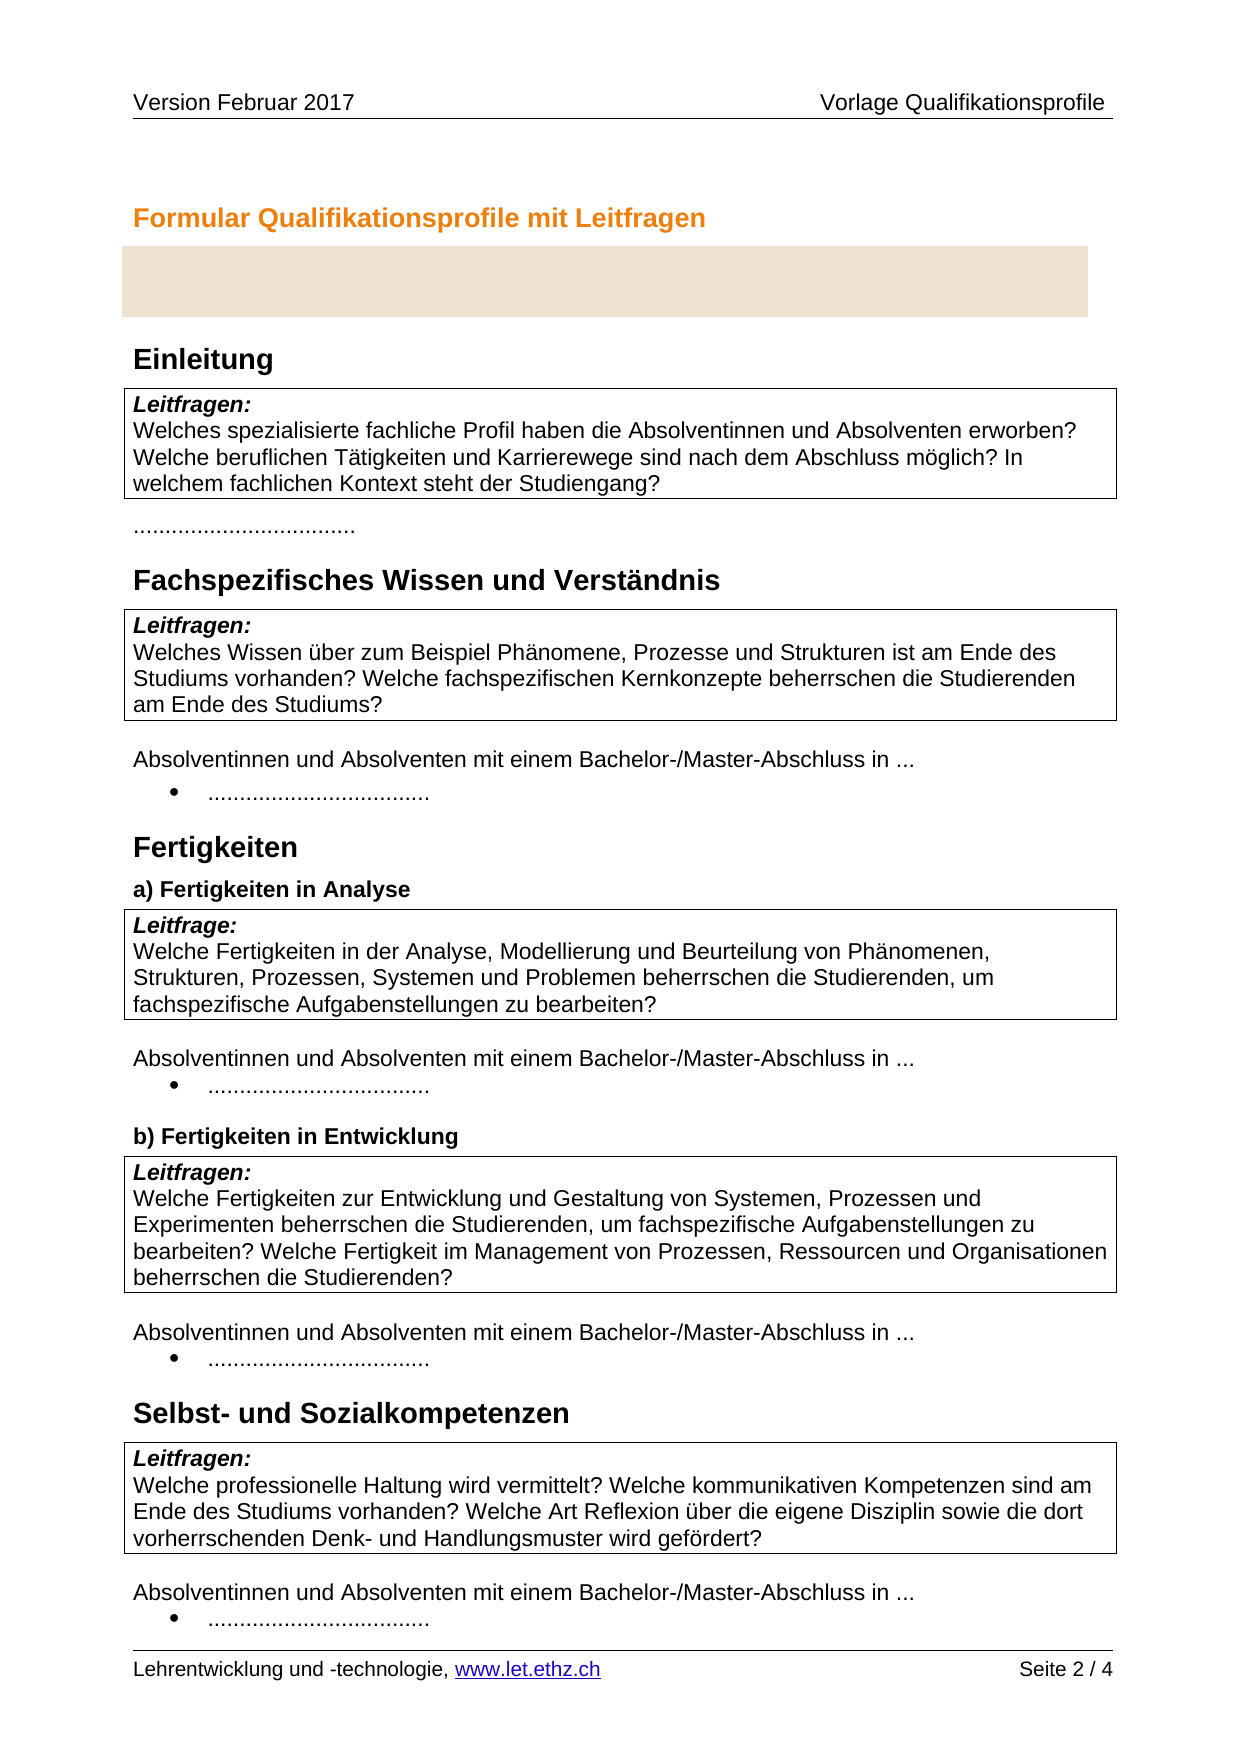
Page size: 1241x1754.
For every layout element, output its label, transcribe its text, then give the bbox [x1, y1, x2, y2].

text Welches Wissen über zum Beispiel Phänomene, Prozesse und Strukturen ist am Ende des Studiums vorhanden? Welche fachspezifischen Kernkonzepte beherrschen die Studierenden am Ende des Studiums? [125, 636, 1116, 720]
text Leitfragen: [125, 1157, 1116, 1182]
text Fertigkeiten [133, 830, 1107, 863]
text Einleitung [133, 342, 1107, 375]
text Leitfrage: [125, 910, 1116, 935]
text Welches spezialisierte fachliche Profil haben die Absolventinnen und Absolventen erworben? Welche beruflichen Tätigkeiten und Karrierewege sind nach dem Abschluss möglich? In welchem fachlichen Kontext steht der Studiengang? [125, 414, 1116, 498]
list ................................... [170, 1072, 1107, 1098]
text Absolventinnen und Absolventen mit einem Bachelor-/Master-Abschluss in ... [133, 1579, 1107, 1605]
text a) Fertigkeiten in Analyse [133, 876, 1107, 902]
text Fachspezifisches Wissen und Verständnis [133, 563, 1107, 597]
text Leitfragen: [125, 389, 1116, 414]
list ................................... [170, 778, 1107, 805]
list ................................... [170, 1605, 1107, 1632]
text Welche professionelle Haltung wird vermittelt? Welche kommunikativen Kompetenzen sind am Ende des Studiums vorhanden? Welche Art Reflexion über die eigene Disziplin sowie die dort vorherrschenden Denk- und Handlungsmuster wird gefördert? [125, 1469, 1116, 1553]
text Absolventinnen und Absolventen mit einem Bachelor-/Master-Abschluss in ... [133, 746, 1107, 772]
text Absolventinnen und Absolventen mit einem Bachelor-/Master-Abschluss in ... [133, 1045, 1107, 1072]
text Absolventinnen und Absolventen mit einem Bachelor-/Master-Abschluss in ... [133, 1318, 1107, 1345]
text Leitfragen: [125, 610, 1116, 636]
text Selbst- und Sozialkompetenzen [133, 1396, 1107, 1430]
text b) Fertigkeiten in Entwicklung [133, 1123, 1107, 1149]
list ................................... [170, 1345, 1107, 1371]
subtitle Formular Qualifikationsprofile mit Leitfragen [133, 202, 1107, 233]
text Welche Fertigkeiten zur Entwicklung und Gestaltung von Systemen, Prozessen und Experimenten beherrschen die Studierenden, um fachspezifische Aufgabenstellungen zu bearbeiten? Welche Fertigkeit im Management von Prozessen, Ressourcen und Organisationen beherrschen die Studierenden? [125, 1182, 1116, 1292]
text Welche Fertigkeiten in der Analyse, Modellierung und Beurteilung von Phänomenen, Strukturen, Prozessen, Systemen und Problemen beherrschen die Studierenden, um fachspezifische Aufgabenstellungen zu bearbeiten? [125, 935, 1116, 1019]
text Leitfragen: [125, 1443, 1116, 1469]
table_header [122, 246, 1088, 317]
text ................................... [133, 512, 1107, 538]
